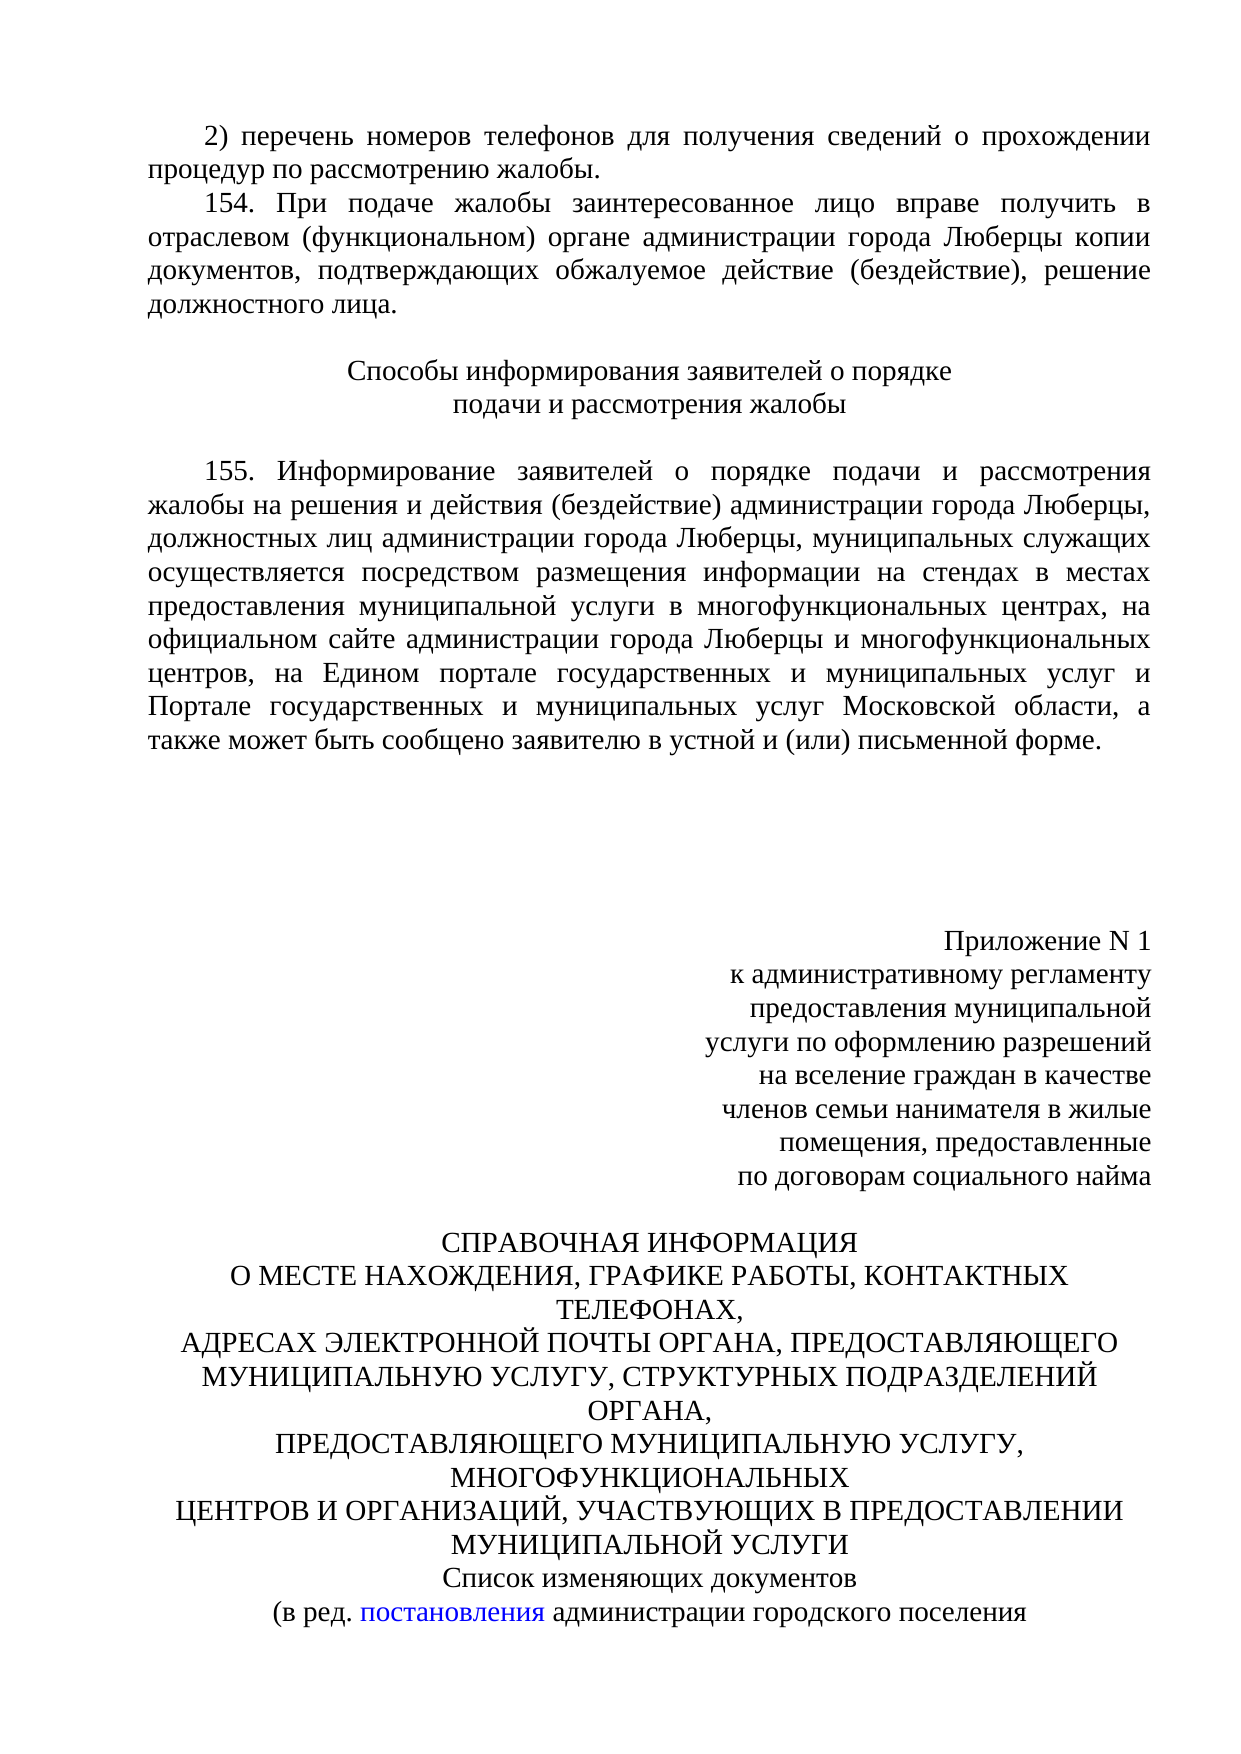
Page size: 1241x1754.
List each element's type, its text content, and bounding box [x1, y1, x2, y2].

text МУНИЦИПАЛЬНОЙ УСЛУГИ [148, 1527, 1152, 1560]
text СПРАВОЧНАЯ ИНФОРМАЦИЯ [148, 1225, 1152, 1258]
text АДРЕСАХ ЭЛЕКТРОННОЙ ПОЧТЫ ОРГАНА, ПРЕДОСТАВЛЯЮЩЕГО [148, 1326, 1152, 1359]
text на вселение граждан в качестве [148, 1057, 1152, 1091]
text ЦЕНТРОВ И ОРГАНИЗАЦИЙ, УЧАСТВУЮЩИХ В ПРЕДОСТАВЛЕНИИ [148, 1493, 1152, 1527]
text Список изменяющих документов [148, 1560, 1152, 1594]
text 2) перечень номеров телефонов для получения сведений о прохождении процедур по рассмотрению жалобы. [148, 118, 1152, 185]
text (в ред. постановления администрации городского поселения [148, 1594, 1152, 1627]
text Приложение N 1 [148, 923, 1152, 957]
text по договорам социального найма [148, 1158, 1152, 1191]
text О МЕСТЕ НАХОЖДЕНИЯ, ГРАФИКЕ РАБОТЫ, КОНТАКТНЫХ ТЕЛЕФОНАХ, [148, 1258, 1152, 1326]
text членов семьи нанимателя в жилые [148, 1091, 1152, 1124]
text 154. При подаче жалобы заинтересованное лицо вправе получить в отраслевом (функциональном) органе администрации города Люберцы копии документов, подтверждающих обжалуемое действие (бездействие), решение должностного лица. [148, 185, 1152, 319]
text услуги по оформлению разрешений [148, 1024, 1152, 1057]
text подачи и рассмотрения жалобы [148, 386, 1152, 420]
text Способы информирования заявителей о порядке [148, 353, 1152, 386]
text ПРЕДОСТАВЛЯЮЩЕГО МУНИЦИПАЛЬНУЮ УСЛУГУ, МНОГОФУНКЦИОНАЛЬНЫХ [148, 1426, 1152, 1493]
text помещения, предоставленные [148, 1124, 1152, 1158]
text 155. Информирование заявителей о порядке подачи и рассмотрения жалобы на решения и действия (бездействие) администрации города Люберцы, должностных лиц администрации города Люберцы, муниципальных служащих осуществляется посредством размещения информации на стендах в местах предоставления муниципальной услуги в многофункциональных центрах, на официальном сайте администрации города Люберцы и многофункциональных центров, на Едином портале государственных и муниципальных услуг и Портале государственных и муниципальных услуг Московской области, а также может быть сообщено заявителю в устной и (или) письменной форме. [148, 453, 1152, 755]
text к административному регламенту [148, 957, 1152, 990]
text предоставления муниципальной [148, 990, 1152, 1024]
text МУНИЦИПАЛЬНУЮ УСЛУГУ, СТРУКТУРНЫХ ПОДРАЗДЕЛЕНИЙ ОРГАНА, [148, 1359, 1152, 1426]
